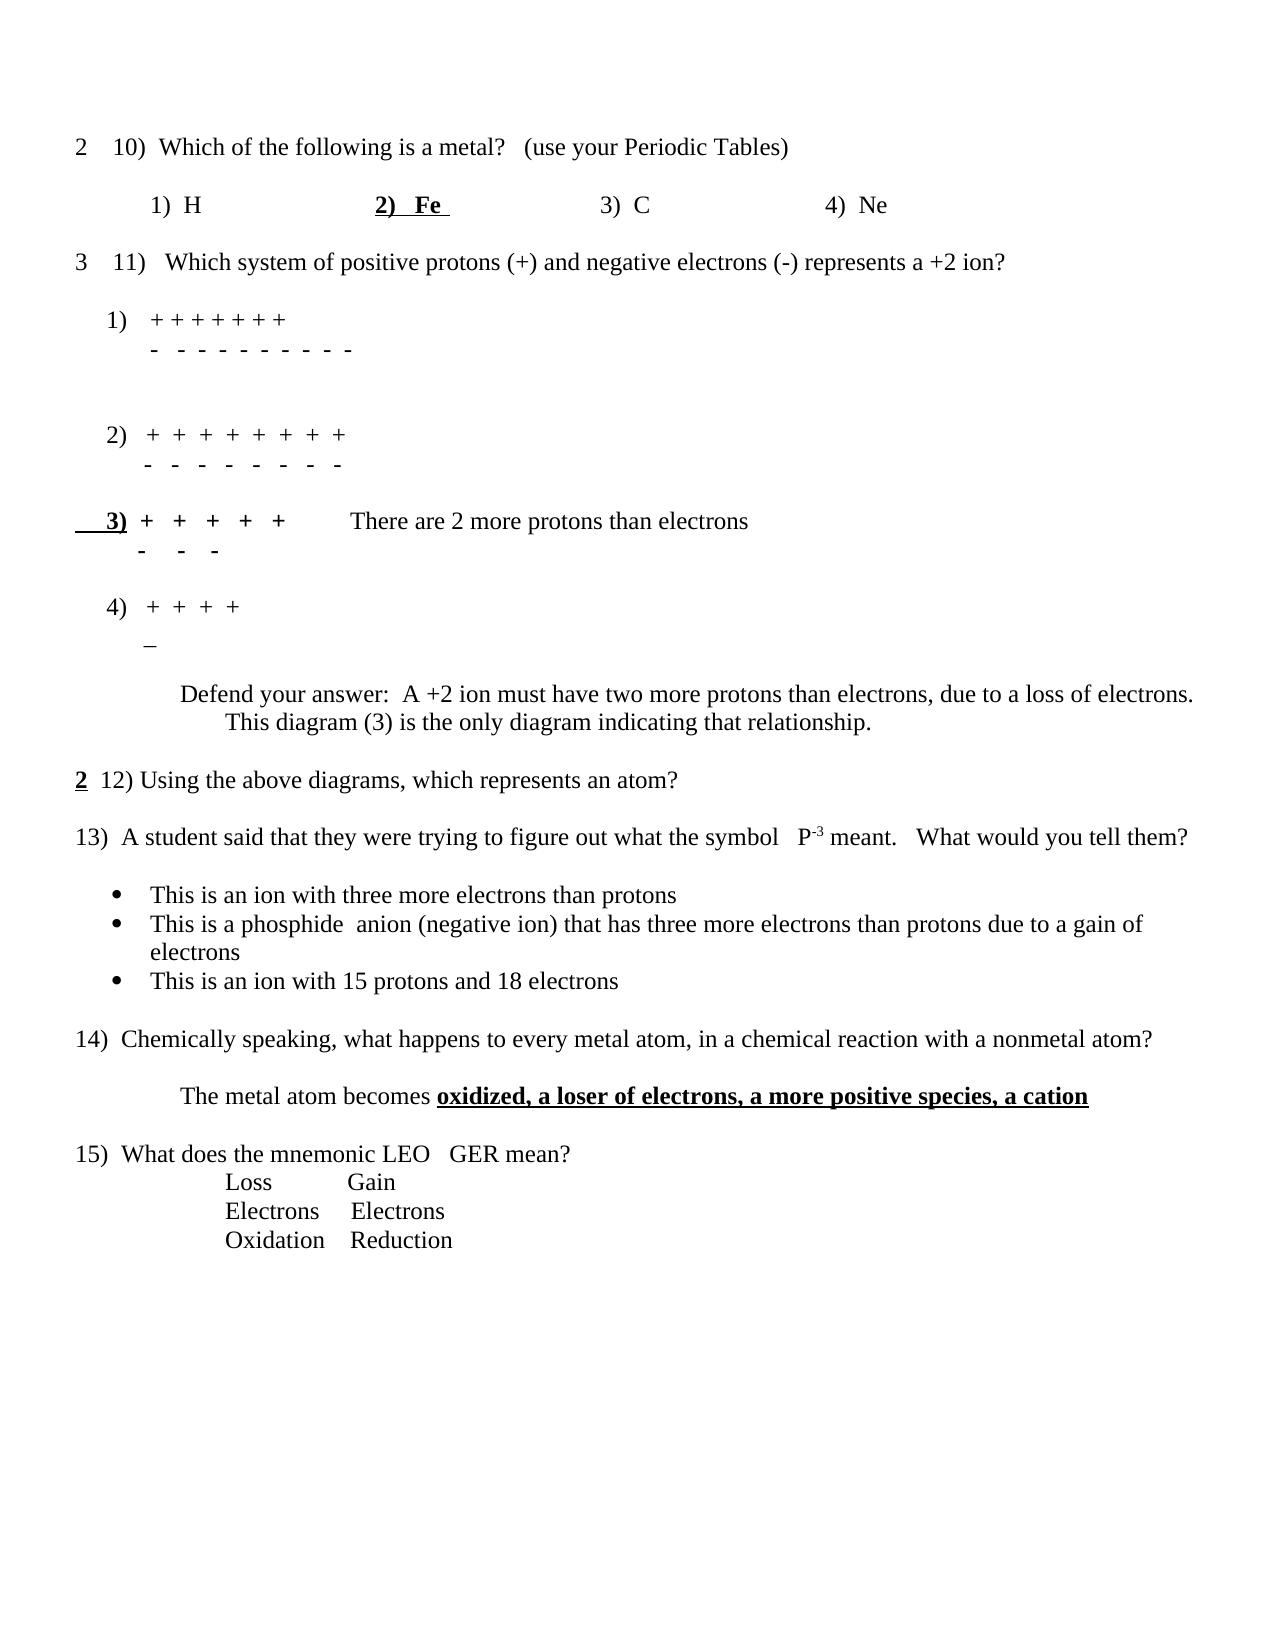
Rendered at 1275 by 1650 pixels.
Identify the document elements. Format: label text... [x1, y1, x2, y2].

text The metal atom becomes oxidized, a loser of electrons, a more positive species, a cation [75, 1081, 1200, 1110]
text - - - - - - - - - - [75, 334, 1200, 362]
text - - - - - - - - [75, 449, 1200, 477]
text 1) + + + + + + + [75, 305, 1200, 334]
list This is an ion with 15 protons and 18 electrons [112, 966, 1200, 995]
text 3) + + + + + There are 2 more protons than electrons [75, 506, 1200, 535]
text Loss Gain [75, 1167, 1200, 1196]
list This is a phosphide anion (negative ion) that has three more electrons than protons due to a gain of electrons [112, 909, 1200, 966]
text 1) H 2) Fe 3) C 4) Ne [75, 190, 1200, 219]
text This diagram (3) is the only diagram indicating that relationship. [75, 707, 1200, 736]
text Defend your answer: A +2 ion must have two more protons than electrons, due to a loss of electrons. [75, 679, 1200, 707]
text 2 10) Which of the following is a metal? (use your Periodic Tables) [75, 132, 1200, 161]
text 2 12) Using the above diagrams, which represents an atom? [75, 765, 1200, 794]
text 15) What does the mnemonic LEO GER mean? [75, 1139, 1200, 1167]
text - - - [75, 535, 1200, 564]
text _ [75, 621, 1200, 650]
text 4) + + + + [75, 592, 1200, 621]
text 2) + + + + + + + + [75, 420, 1200, 449]
list This is an ion with three more electrons than protons [112, 880, 1200, 909]
text Oxidation Reduction [75, 1225, 1200, 1254]
text Electrons Electrons [75, 1196, 1200, 1225]
text 14) Chemically speaking, what happens to every metal atom, in a chemical reaction with a nonmetal atom? [75, 1024, 1200, 1052]
text 13) A student said that they were trying to figure out what the symbol P-3 meant. What would you tell them? [75, 822, 1200, 851]
text 3 11) Which system of positive protons (+) and negative electrons (-) represents a +2 ion? [75, 247, 1200, 276]
